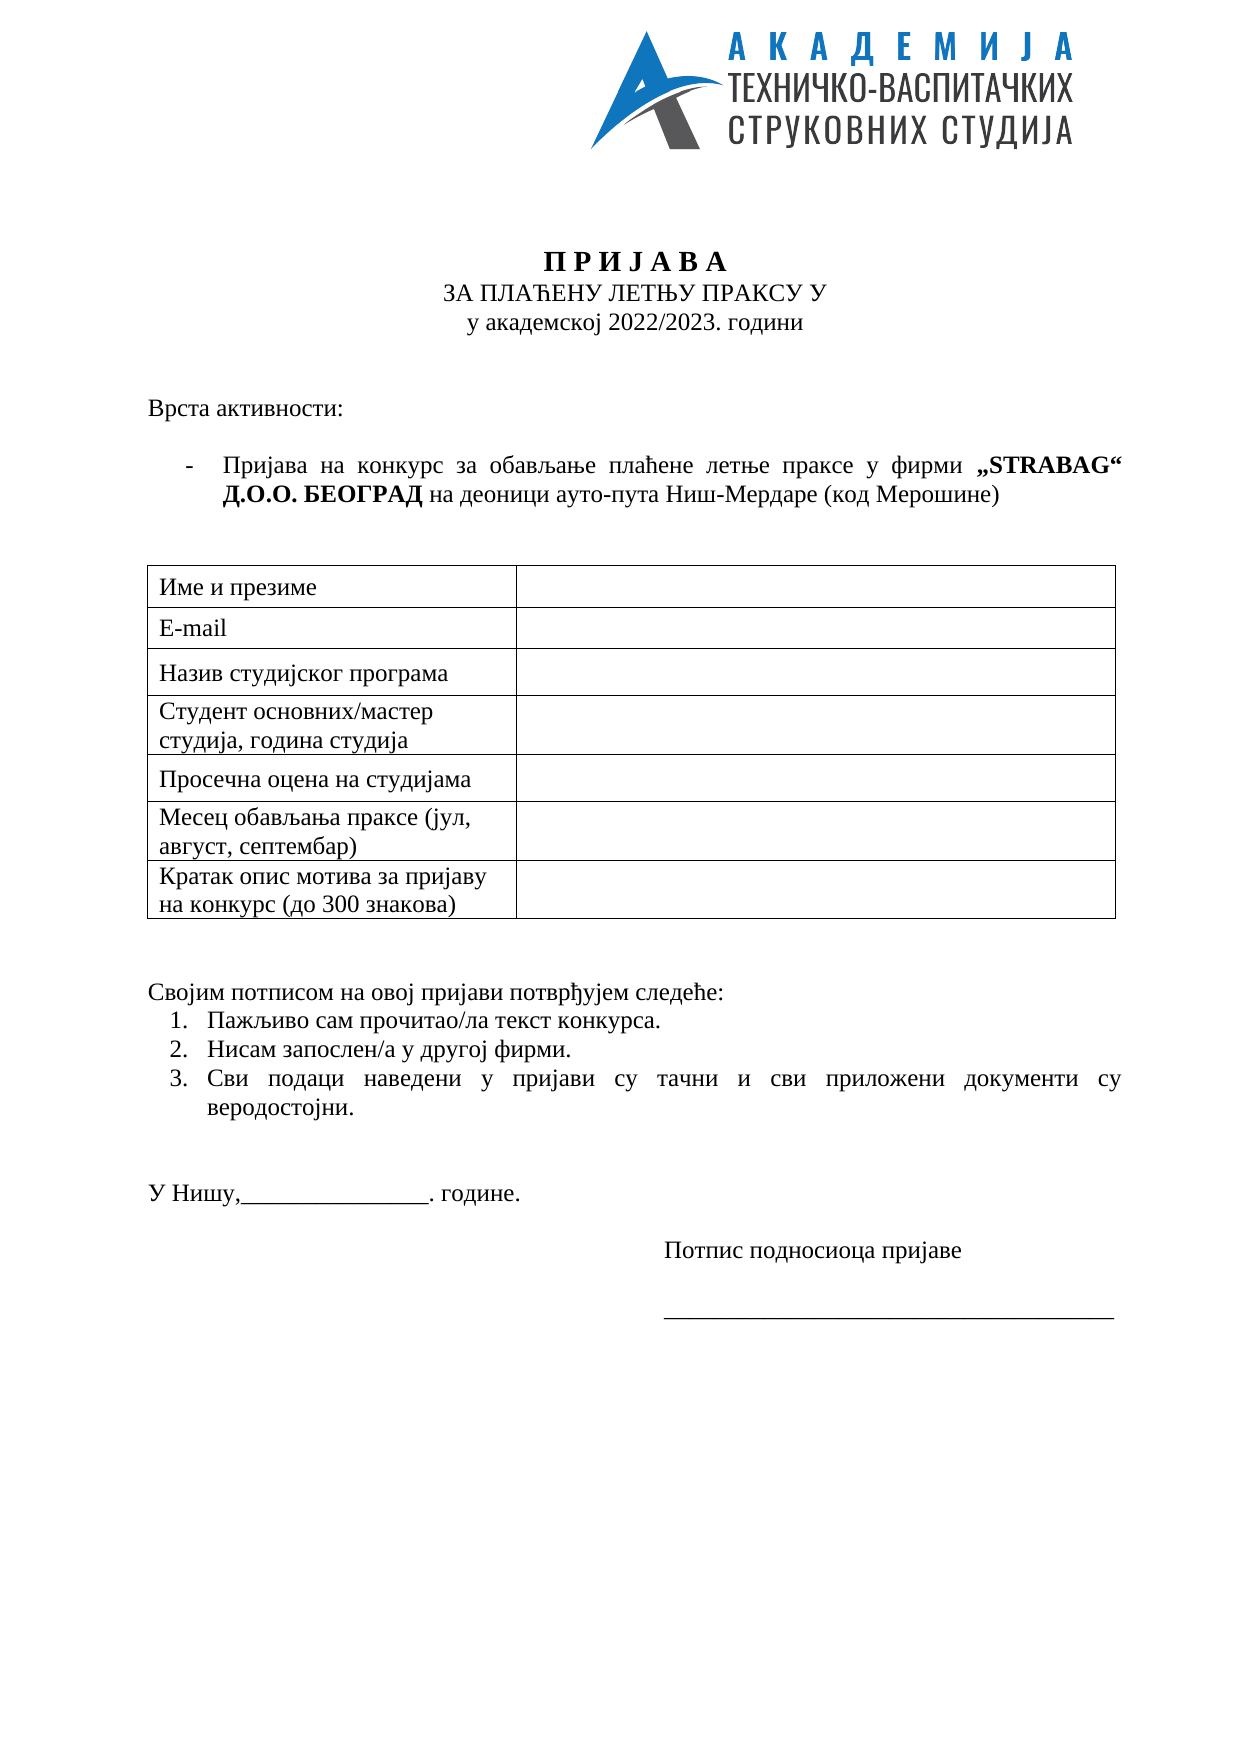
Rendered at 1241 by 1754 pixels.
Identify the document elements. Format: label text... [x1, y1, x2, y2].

text ____________________________________ [148, 1293, 1122, 1322]
text Својим потписом на овој пријави потврђујем следеће: [148, 977, 1122, 1006]
table_cell Месец обављања праксе (јул, август, септембар) [148, 802, 516, 860]
table_header Име и презиме [148, 566, 516, 607]
table_cell [517, 802, 1115, 860]
table_cell Просечна оцена на студијама [148, 755, 516, 801]
table_cell Кратак опис мотива за пријаву на конкурс (до 300 знакова) [148, 861, 516, 918]
table_header [517, 566, 1115, 607]
table_cell E-mail [148, 608, 516, 648]
text Потпис подносиоца пријаве [590, 1236, 1122, 1264]
text У Нишу,_______________. године. [148, 1178, 1122, 1207]
text у академској 2022/2023. години [148, 307, 1122, 335]
table_cell [517, 755, 1115, 801]
text ЗА ПЛАЋЕНУ ЛЕТЊУ ПРАКСУ У [148, 278, 1122, 307]
list Сви подаци наведени у пријави су тачни и сви приложени документи су веродостојни. [169, 1063, 1122, 1121]
list Пажљиво сам прочитао/ла текст конкурса. [169, 1006, 1122, 1034]
table_cell Назив студијског програма [148, 649, 516, 695]
list Нисам запослен/а у другој фирми. [169, 1034, 1122, 1063]
table_cell [517, 608, 1115, 648]
table_cell [517, 696, 1115, 754]
table_cell [517, 649, 1115, 695]
table_cell [517, 861, 1115, 918]
table_cell Студент основних/мастер студија, година студија [148, 696, 516, 754]
picture [590, 28, 1095, 154]
text П Р И Ј А В А [148, 244, 1122, 278]
list Пријава на конкурс за обављање плаћене летње праксе у фирми „STRABAG“ Д.О.О. БЕОГРАД на деоници ауто-пута Ниш-Мердаре (код Мерошине) [185, 450, 1122, 508]
text Врста активности: [148, 393, 1122, 422]
